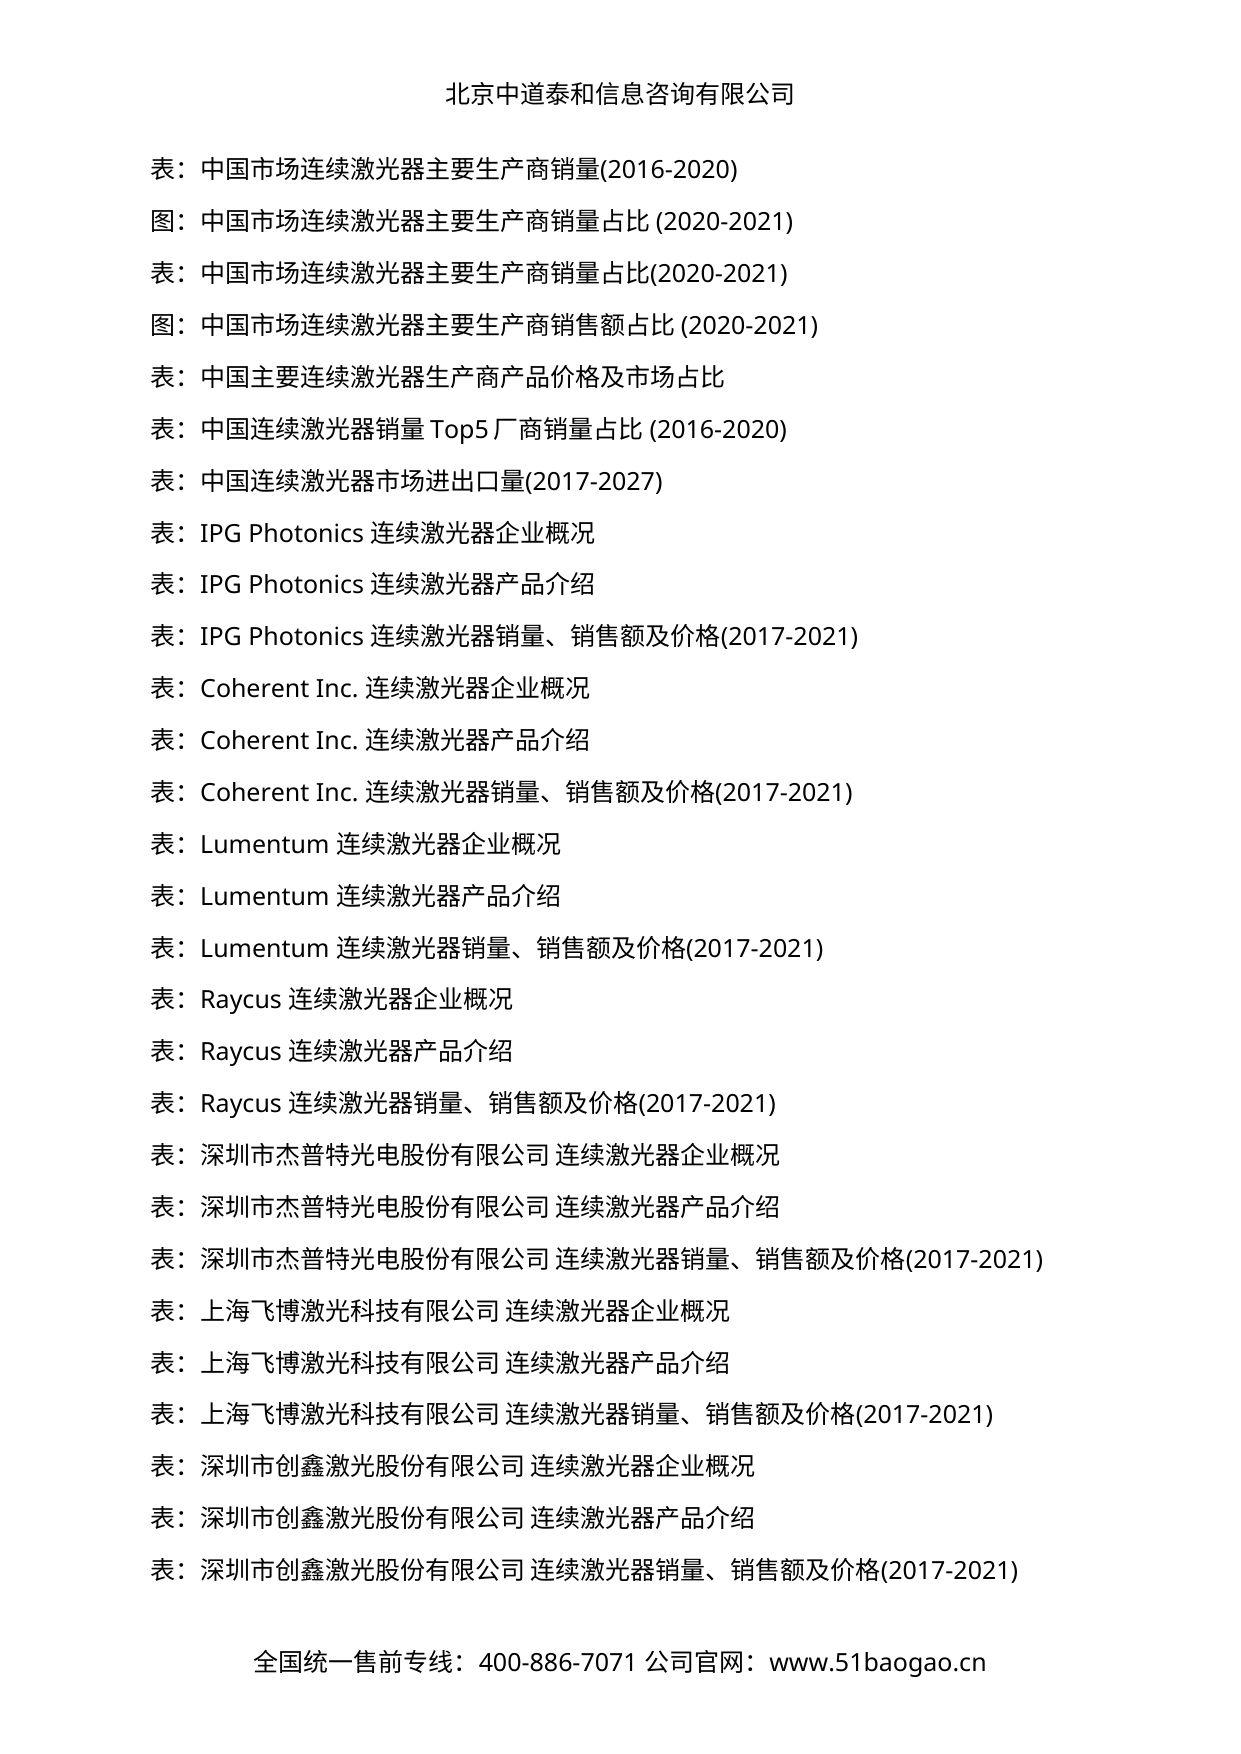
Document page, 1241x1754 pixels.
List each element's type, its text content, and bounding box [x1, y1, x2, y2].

text 表：Coherent Inc. 连续激光器产品介绍 [150, 721, 1090, 757]
text 表：IPG Photonics 连续激光器产品介绍 [150, 565, 1090, 601]
text 表：IPG Photonics 连续激光器销量、销售额及价格(2017-2021) [150, 617, 1090, 653]
text 表：中国市场连续激光器主要生产商销量占比(2020-2021) [150, 254, 1090, 290]
text 图：中国市场连续激光器主要生产商销量占比 (2020-2021) [150, 202, 1090, 238]
text 表：Raycus 连续激光器销量、销售额及价格(2017-2021) [150, 1084, 1090, 1120]
text 表：中国市场连续激光器主要生产商销量(2016-2020) [150, 150, 1090, 186]
text 表：Raycus 连续激光器产品介绍 [150, 1032, 1090, 1068]
text 图：中国市场连续激光器主要生产商销售额占比 (2020-2021) [150, 306, 1090, 342]
text 表：Raycus 连续激光器企业概况 [150, 980, 1090, 1016]
text 表：Coherent Inc. 连续激光器企业概况 [150, 669, 1090, 705]
text 表：Lumentum 连续激光器企业概况 [150, 824, 1090, 861]
text 表：中国主要连续激光器生产商产品价格及市场占比 [150, 357, 1090, 394]
text 表：深圳市杰普特光电股份有限公司 连续激光器产品介绍 [150, 1187, 1090, 1224]
text 表：上海飞博激光科技有限公司 连续激光器销量、销售额及价格(2017-2021) [150, 1395, 1090, 1431]
text 表：深圳市杰普特光电股份有限公司 连续激光器销量、销售额及价格(2017-2021) [150, 1239, 1090, 1276]
text 表：上海飞博激光科技有限公司 连续激光器产品介绍 [150, 1343, 1090, 1379]
text 表：深圳市创鑫激光股份有限公司 连续激光器企业概况 [150, 1447, 1090, 1483]
text 表：深圳市创鑫激光股份有限公司 连续激光器销量、销售额及价格(2017-2021) [150, 1551, 1090, 1587]
text 表：IPG Photonics 连续激光器企业概况 [150, 513, 1090, 549]
text 表：中国连续激光器市场进出口量(2017-2027) [150, 461, 1090, 497]
text 表：深圳市创鑫激光股份有限公司 连续激光器产品介绍 [150, 1499, 1090, 1535]
text 表：Lumentum 连续激光器销量、销售额及价格(2017-2021) [150, 928, 1090, 964]
text 表：Coherent Inc. 连续激光器销量、销售额及价格(2017-2021) [150, 772, 1090, 809]
text 表：上海飞博激光科技有限公司 连续激光器企业概况 [150, 1291, 1090, 1327]
text 表：中国连续激光器销量Top5厂商销量占比 (2016-2020) [150, 409, 1090, 446]
text 表：深圳市杰普特光电股份有限公司 连续激光器企业概况 [150, 1136, 1090, 1172]
text 表：Lumentum 连续激光器产品介绍 [150, 876, 1090, 912]
